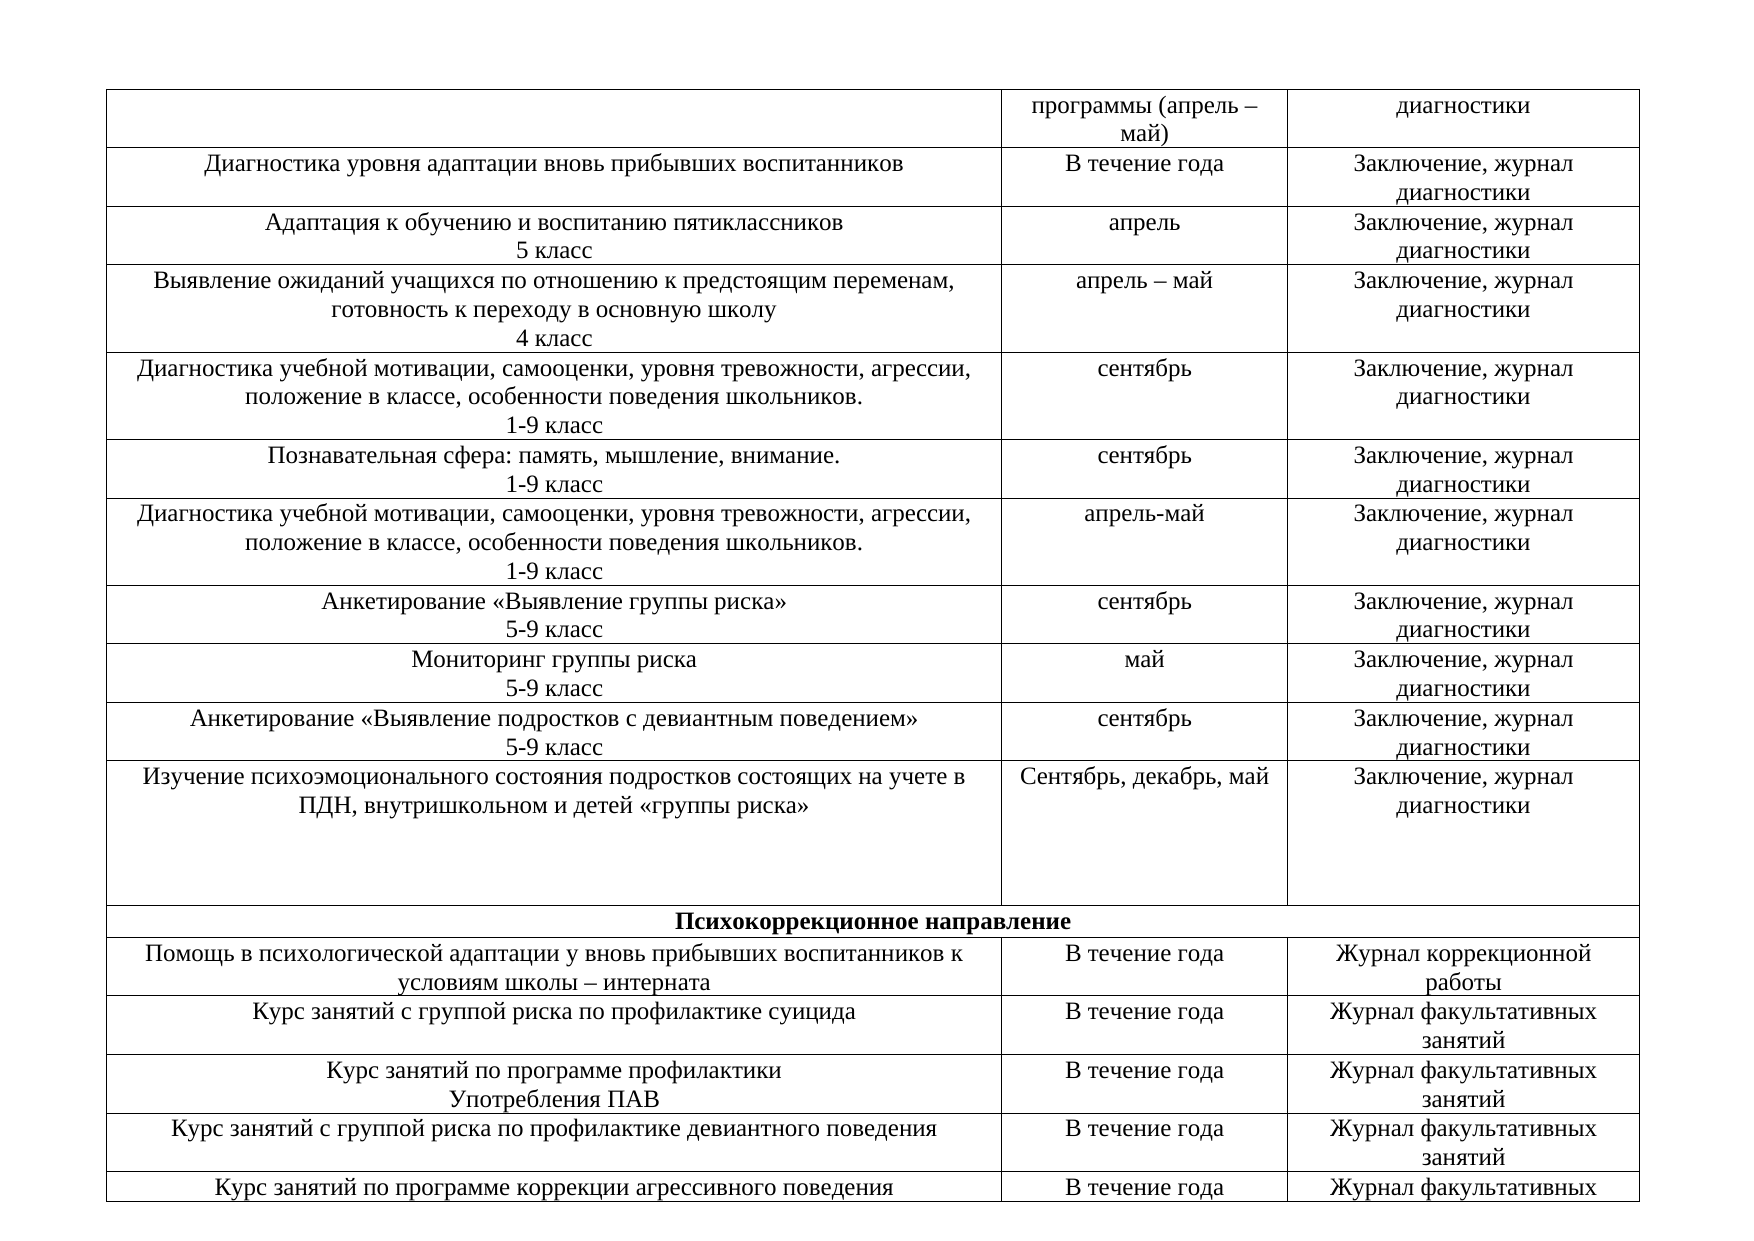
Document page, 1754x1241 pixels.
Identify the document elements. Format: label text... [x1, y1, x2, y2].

table_cell Журнал факультативных занятий [1288, 996, 1639, 1054]
table_cell Психокоррекционное направление [107, 906, 1639, 937]
table_cell май [1002, 644, 1287, 702]
table_cell Курс занятий по программе профилактики Употребления ПАВ [107, 1055, 1001, 1112]
table_cell сентябрь [1002, 586, 1287, 643]
table_cell Курс занятий с группой риска по профилактике суицида [107, 996, 1001, 1054]
table_cell Познавательная сфера: память, мышление, внимание. 1-9 класс [107, 440, 1001, 497]
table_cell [1002, 90, 1287, 147]
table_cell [1288, 1172, 1639, 1201]
table_cell Журнал коррекционной работы [1288, 938, 1639, 995]
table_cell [1288, 90, 1639, 147]
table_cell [107, 1172, 1001, 1201]
table_cell В течение года [1002, 938, 1287, 995]
table_cell Анкетирование «Выявление группы риска» 5-9 класс [107, 586, 1001, 643]
table_cell апрель-май [1002, 499, 1287, 585]
table_cell сентябрь [1002, 353, 1287, 439]
table_cell Заключение, журнал диагностики [1288, 265, 1639, 352]
table_cell сентябрь [1002, 703, 1287, 760]
table_cell Сентябрь, декабрь, май [1002, 761, 1287, 905]
table_cell Заключение, журнал диагностики [1288, 761, 1639, 905]
table_cell В течение года [1002, 148, 1287, 206]
table_cell В течение года [1002, 1172, 1287, 1201]
table_cell Заключение, журнал диагностики [1288, 148, 1639, 206]
table_cell Мониторинг группы риска 5-9 класс [107, 644, 1001, 702]
table_cell В течение года [1002, 1055, 1287, 1112]
table_cell В течение года [1002, 996, 1287, 1054]
table_cell Заключение, журнал диагностики [1288, 440, 1639, 497]
table_cell Диагностика уровня адаптации вновь прибывших воспитанников [107, 148, 1001, 206]
table_cell В течение года [1002, 1114, 1287, 1171]
table_cell Помощь в психологической адаптации у вновь прибывших воспитанников к условиям школы – интерната [107, 938, 1001, 995]
table_cell Заключение, журнал диагностики [1288, 353, 1639, 439]
table_cell Изучение психоэмоционального состояния подростков состоящих на учете в ПДН, внутришкольном и детей «группы риска» [107, 761, 1001, 905]
table_cell Диагностика учебной мотивации, самооценки, уровня тревожности, агрессии, положение в классе, особенности поведения школьников. 1-9 класс [107, 499, 1001, 585]
table_cell апрель [1002, 207, 1287, 264]
table_cell Заключение, журнал диагностики [1288, 207, 1639, 264]
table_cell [107, 90, 1001, 147]
table_cell Диагностика учебной мотивации, самооценки, уровня тревожности, агрессии, положение в классе, особенности поведения школьников. 1-9 класс [107, 353, 1001, 439]
table_cell Курс занятий с группой риска по профилактике девиантного поведения [107, 1114, 1001, 1171]
table_cell Заключение, журнал диагностики [1288, 644, 1639, 702]
table_cell Адаптация к обучению и воспитанию пятиклассников 5 класс [107, 207, 1001, 264]
table_cell сентябрь [1002, 440, 1287, 497]
table_cell Заключение, журнал диагностики [1288, 499, 1639, 585]
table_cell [1288, 1114, 1639, 1171]
table_cell Журнал факультативных занятий [1288, 1055, 1639, 1112]
table_cell Заключение, журнал диагностики [1288, 586, 1639, 643]
table_cell Анкетирование «Выявление подростков с девиантным поведением» 5-9 класс [107, 703, 1001, 760]
table_cell апрель – май [1002, 265, 1287, 352]
table_cell Выявление ожиданий учащихся по отношению к предстоящим переменам, готовность к переходу в основную школу 4 класс [107, 265, 1001, 352]
table_cell Заключение, журнал диагностики [1288, 703, 1639, 760]
